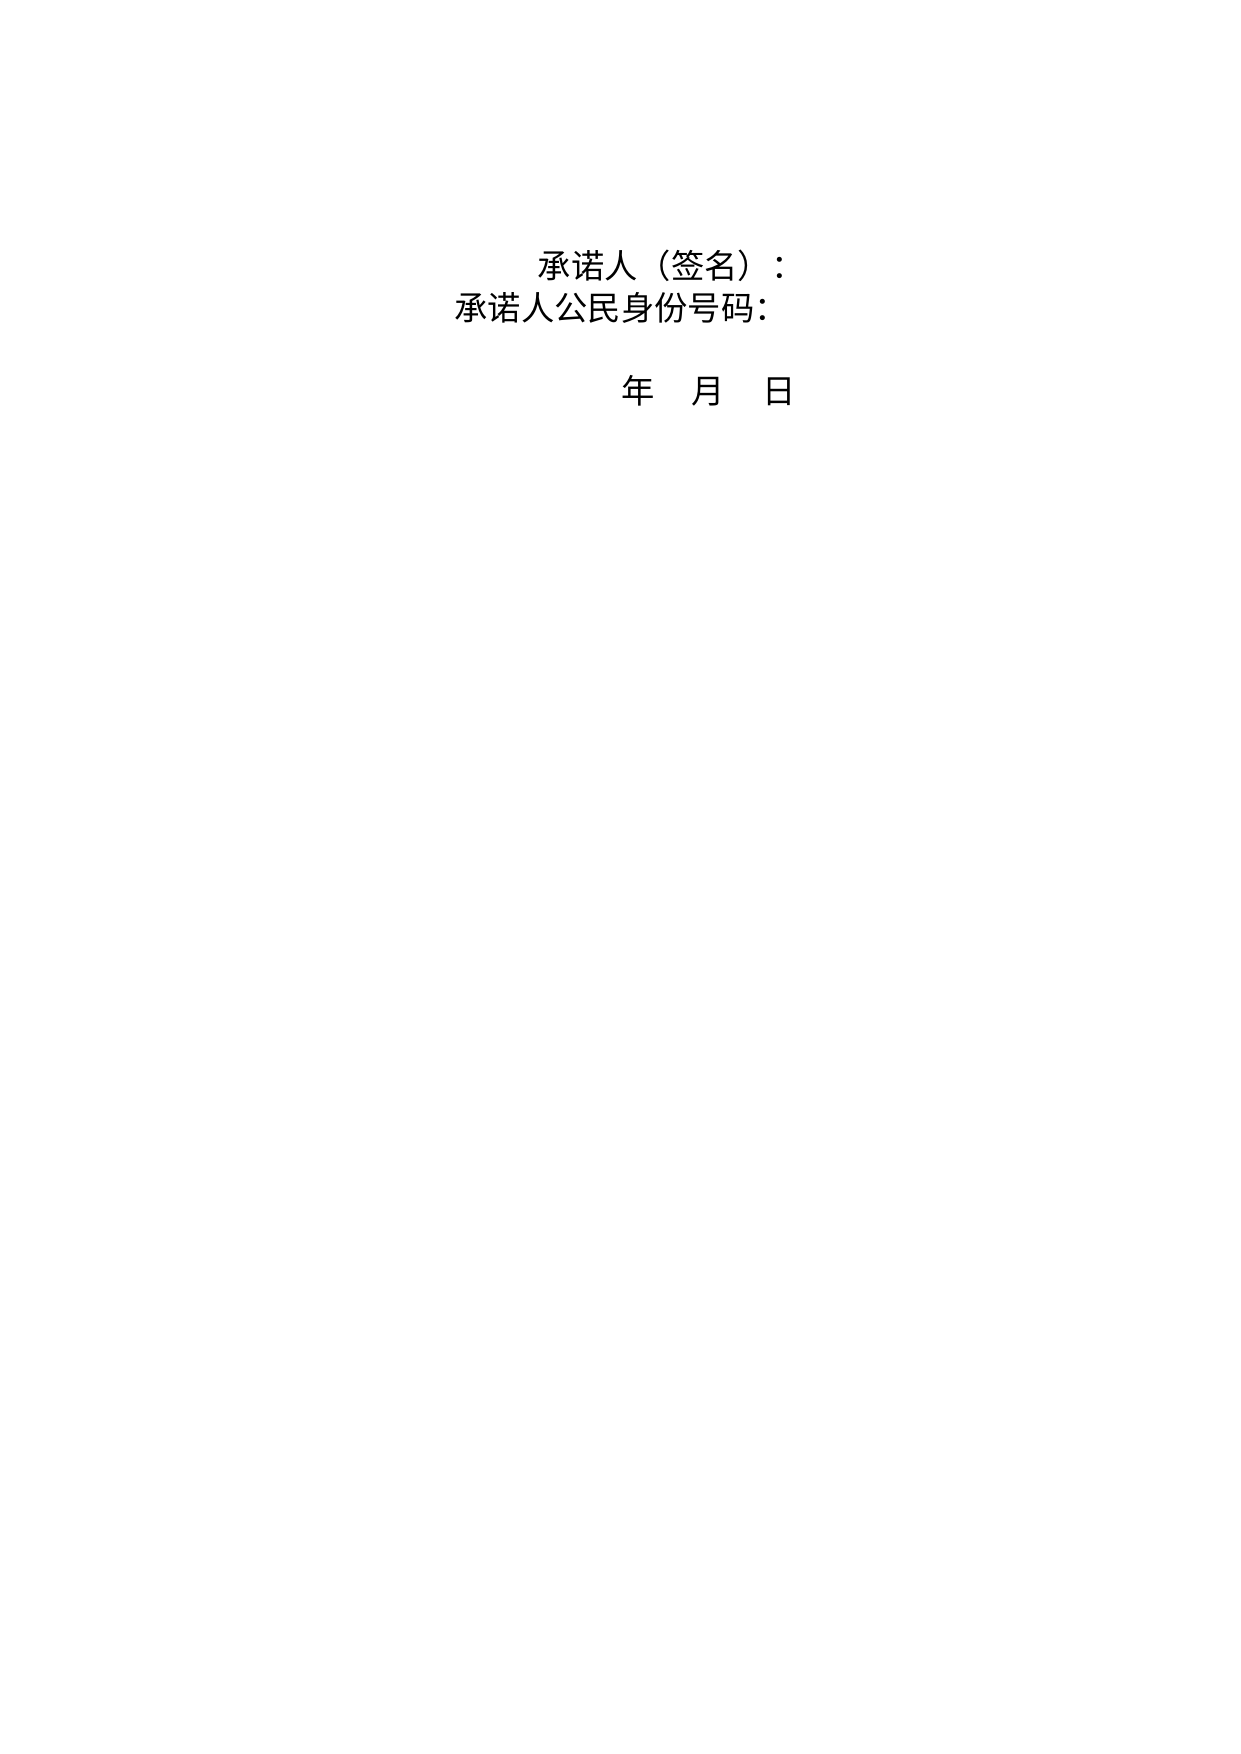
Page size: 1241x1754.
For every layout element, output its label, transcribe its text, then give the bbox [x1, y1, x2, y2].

text 年 月 日 [187, 370, 1053, 412]
text 承诺人（签名）： [187, 245, 986, 287]
text 承诺人公民身份号码： [187, 287, 986, 329]
